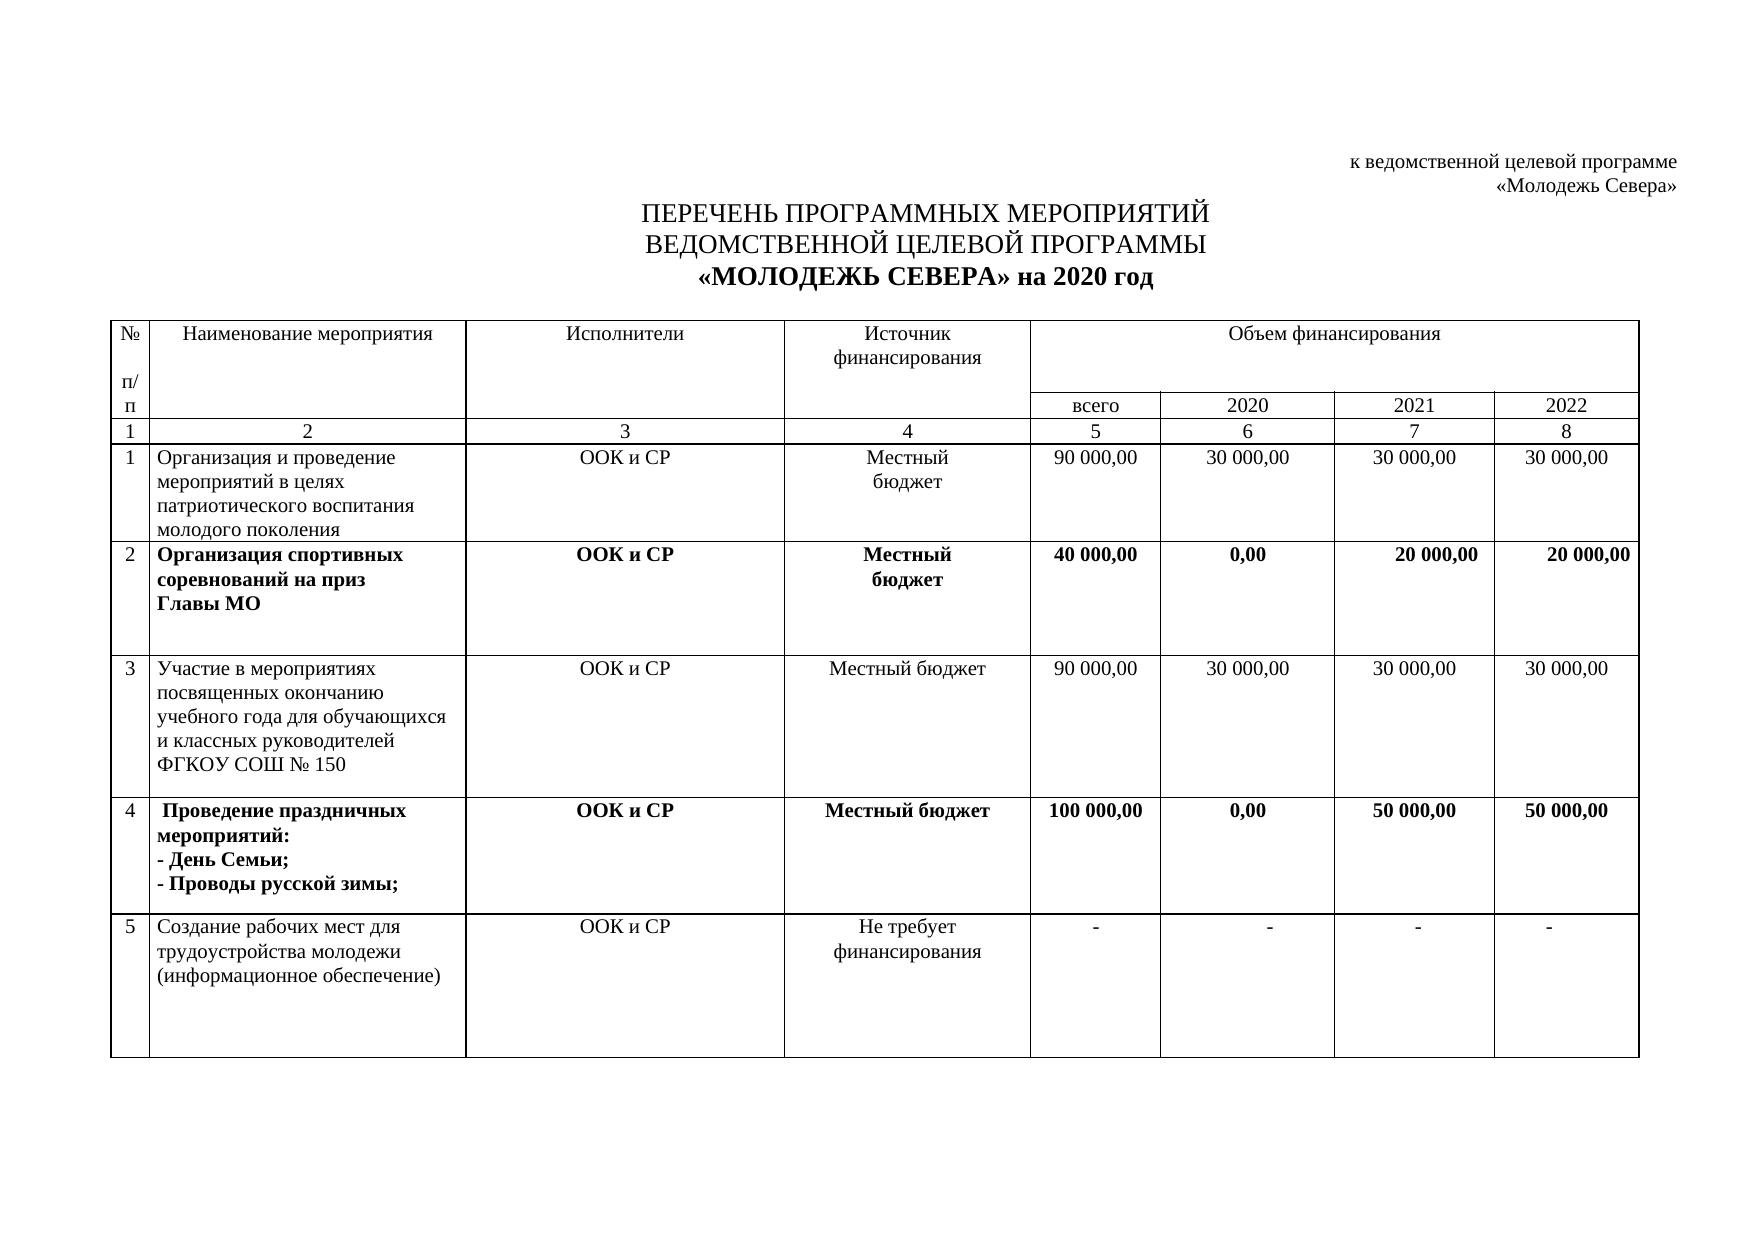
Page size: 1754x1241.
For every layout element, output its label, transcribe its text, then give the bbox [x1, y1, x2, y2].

table_cell Организация спортивных соревнований на приз Главы МО [150, 542, 465, 654]
table_cell 4 [112, 798, 149, 913]
table_cell 30 000,00 [1495, 656, 1638, 797]
table_cell Не требует финансирования [785, 915, 1030, 1056]
table_header Источник финансирования [785, 321, 1030, 417]
table_cell 0,00 [1161, 798, 1334, 913]
table_cell 2021 [1335, 393, 1494, 417]
table_cell 8 [1495, 419, 1638, 443]
table_cell ООК и СР [467, 798, 784, 913]
table_cell 30 000,00 [1161, 656, 1334, 797]
table_cell Создание рабочих мест для трудоустройства молодежи (информационное обеспечение) [150, 915, 465, 1056]
text «Молодежь Севера» [118, 173, 1677, 197]
table_cell 1 [112, 445, 149, 541]
table_cell 3 [467, 419, 784, 443]
table_cell 1 [112, 419, 149, 443]
table_cell 100 000,00 [1031, 798, 1160, 913]
table_header Исполнители [467, 321, 784, 417]
table_cell 90 000,00 [1031, 656, 1160, 797]
table_cell 30 000,00 [1335, 445, 1494, 541]
table_cell 40 000,00 [1031, 542, 1160, 654]
table_cell ООК и СР [467, 656, 784, 797]
table_cell 2 [112, 542, 149, 654]
table_cell 6 [1161, 419, 1334, 443]
table_cell 30 000,00 [1161, 445, 1334, 541]
table_cell Местный бюджет [785, 445, 1030, 541]
table_cell 50 000,00 [1495, 798, 1638, 913]
table_cell 20 000,00 [1335, 542, 1494, 654]
table_cell - [1495, 915, 1638, 1056]
table_cell 2020 [1161, 393, 1334, 417]
table_cell всего [1031, 393, 1160, 417]
text к ведомственной целевой программе [118, 149, 1677, 173]
table_cell 2 [150, 419, 465, 443]
table_cell 30 000,00 [1335, 656, 1494, 797]
table_cell - [1335, 915, 1494, 1056]
table_cell 0,00 [1161, 542, 1334, 654]
table_cell 90 000,00 [1031, 445, 1160, 541]
table_header Объем финансирования [1031, 321, 1638, 391]
table_cell 20 000,00 [1495, 542, 1638, 654]
table_cell Участие в мероприятиях посвященных окончанию учебного года для обучающихся и классных руководителей ФГКОУ СОШ № 150 [150, 656, 465, 797]
table_header № п/п [112, 321, 149, 417]
table_cell Проведение праздничных мероприятий: - День Семьи; - Проводы русской зимы; [150, 798, 465, 913]
table_cell 5 [112, 915, 149, 1056]
table_cell ООК и СР [467, 445, 784, 541]
table_cell - [1031, 915, 1160, 1056]
table_cell Местный бюджет [785, 542, 1030, 654]
table_cell 5 [1031, 419, 1160, 443]
text ПЕРЕЧЕНЬ ПРОГРАММНЫХ МЕРОПРИЯТИЙ [118, 197, 1677, 228]
table_cell 50 000,00 [1335, 798, 1494, 913]
table_cell Местный бюджет [785, 798, 1030, 913]
table_cell 7 [1335, 419, 1494, 443]
table_cell ООК и СР [467, 542, 784, 654]
table_cell Организация и проведение мероприятий в целях патриотического воспитания молодого поколения [150, 445, 465, 541]
table_cell 3 [112, 656, 149, 797]
text «МОЛОДЕЖЬ СЕВЕРА» на 2020 год [118, 260, 1677, 291]
table_cell 4 [785, 419, 1030, 443]
table_cell ООК и СР [467, 915, 784, 1056]
table_cell 2022 [1495, 393, 1638, 417]
table_cell 30 000,00 [1495, 445, 1638, 541]
table_cell - [1161, 915, 1334, 1056]
table_header Наименование мероприятия [150, 321, 465, 417]
text ВЕДОМСТВЕННОЙ ЦЕЛЕВОЙ ПРОГРАММЫ [118, 228, 1677, 260]
table_cell Местный бюджет [785, 656, 1030, 797]
